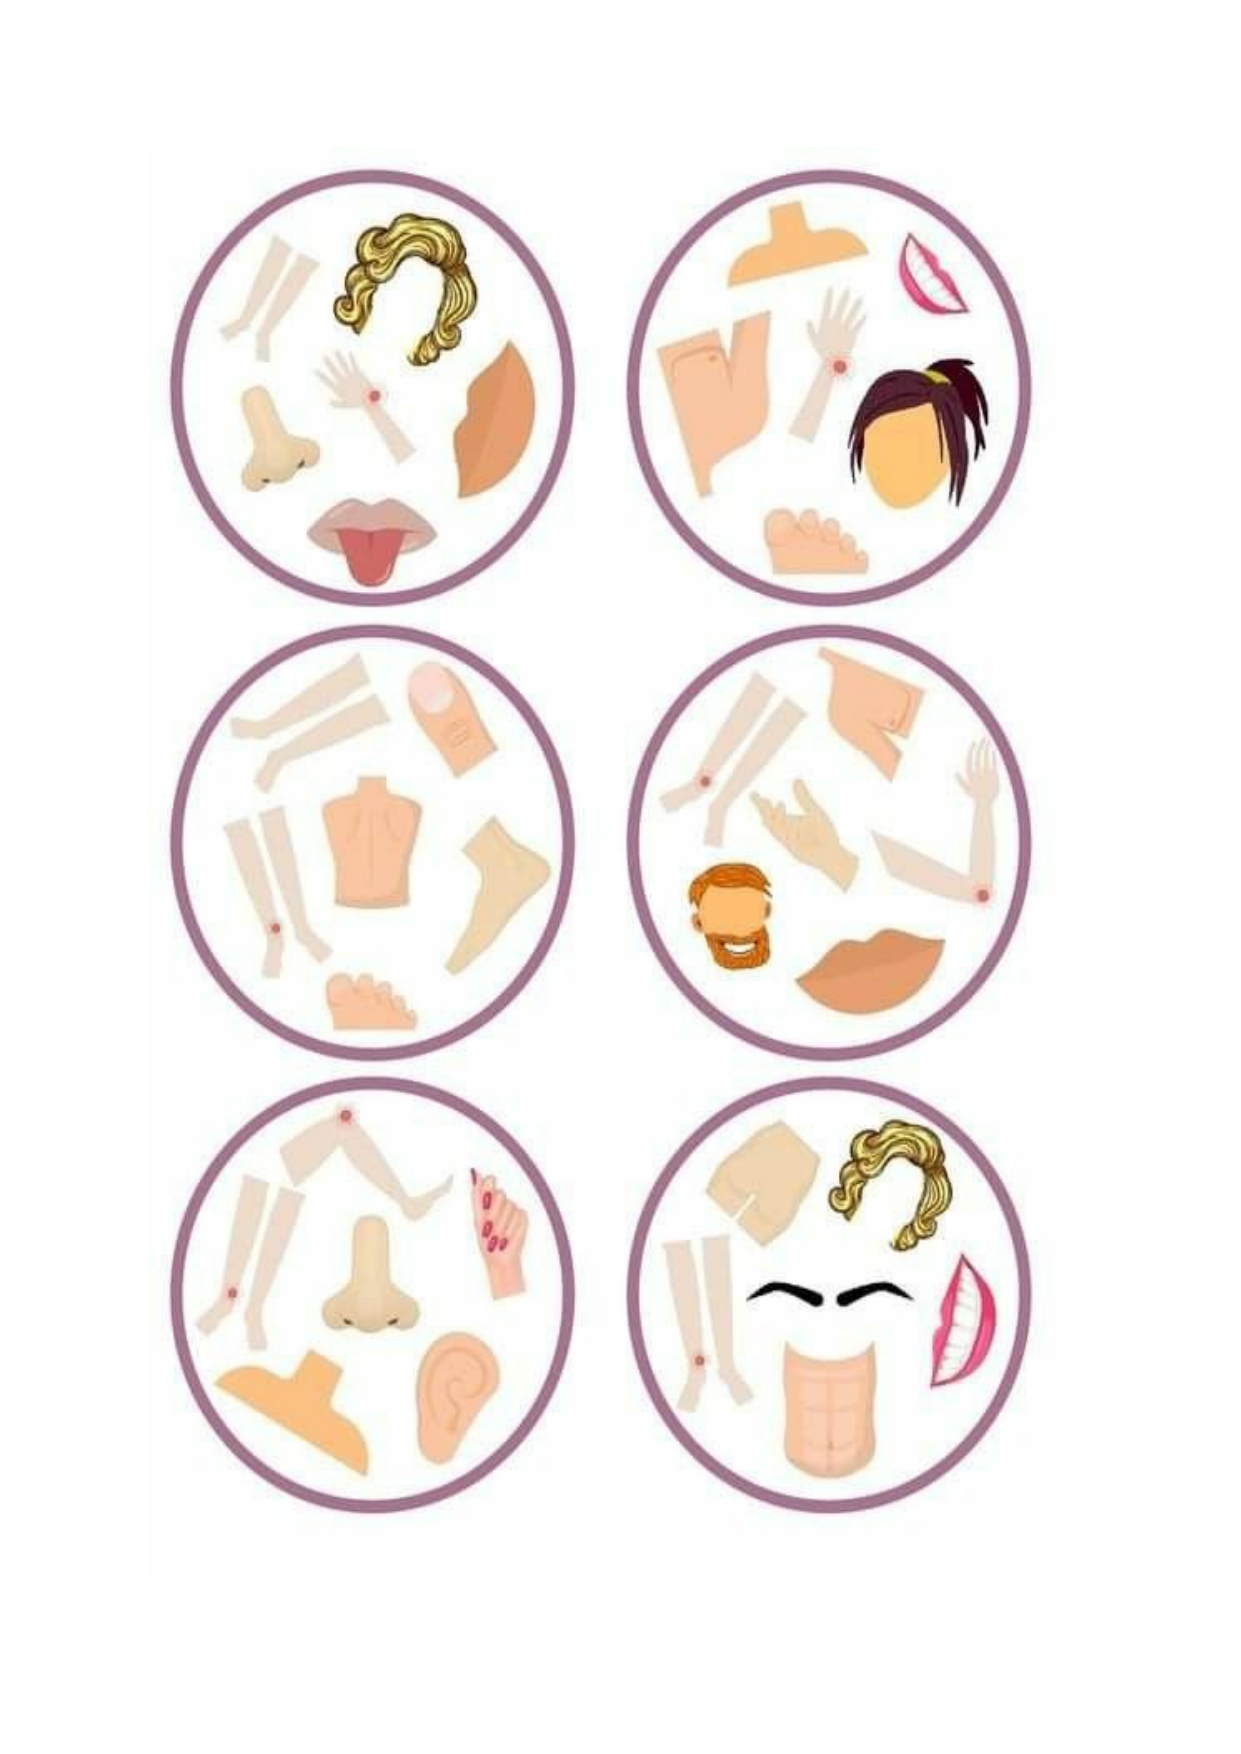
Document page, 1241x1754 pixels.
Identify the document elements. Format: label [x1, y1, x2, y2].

picture [147, 147, 1085, 1582]
